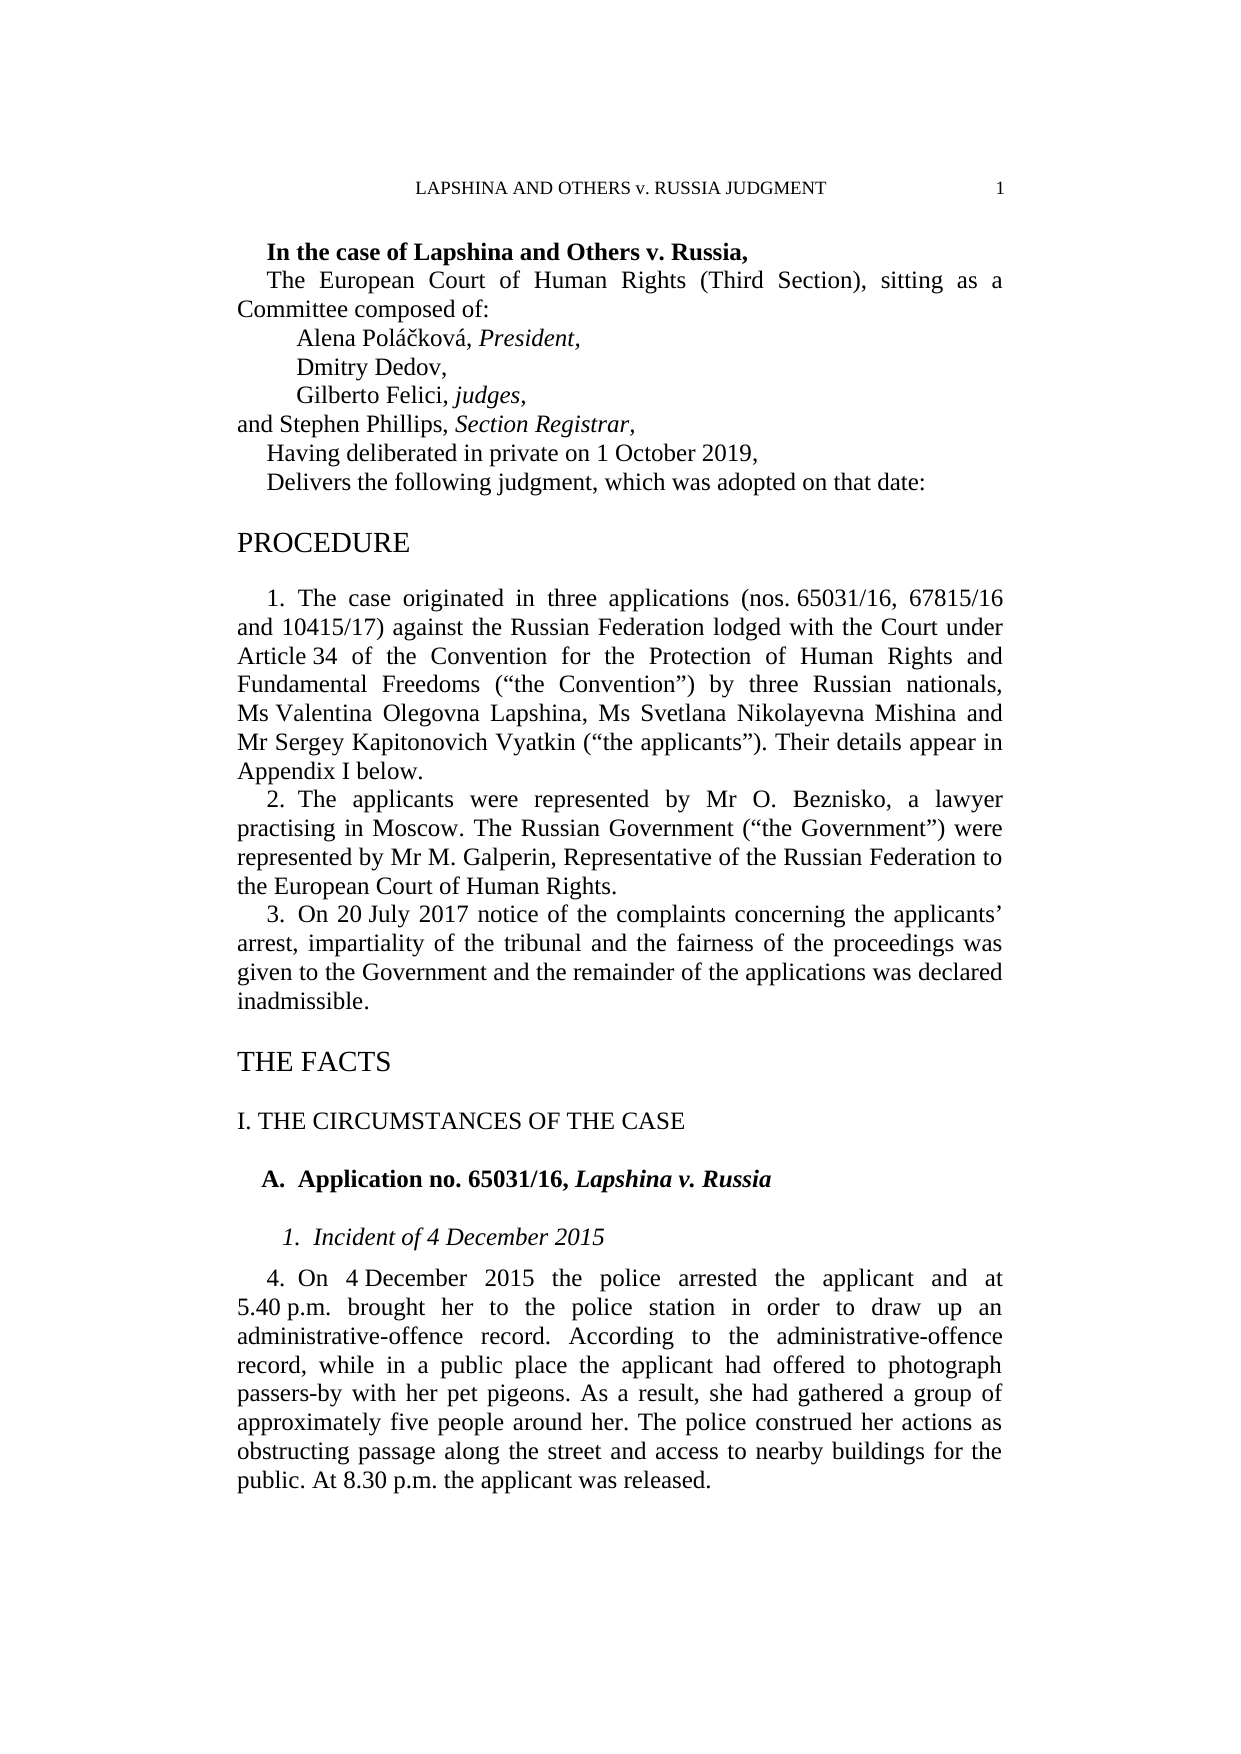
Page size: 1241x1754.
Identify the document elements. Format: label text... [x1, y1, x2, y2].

text THE CIRCUMSTANCES OF THE CASE [237, 1106, 1003, 1135]
text In the case of Lapshina and Others v. Russia, [237, 237, 1003, 266]
text The European Court of Human Rights (Third Section), sitting as a Committee composed of: [237, 266, 1003, 323]
text THE FACTS [237, 1044, 1003, 1077]
text 3. On 20 July 2017 notice of the complaints concerning the applicants’ arrest, impartiality of the tribunal and the fairness of the proceedings was given to the Government and the remainder of the applications was declared inadmissible. [237, 899, 1003, 1014]
text Having deliberated in private on 1 October 2019, [237, 438, 1003, 467]
text 2. The applicants were represented by Mr O. Beznisko, a lawyer practising in Moscow. The Russian Government (“the Government”) were represented by Mr M. Galperin, Representative of the Russian Federation to the European Court of Human Rights. [237, 784, 1003, 899]
text PROCEDURE [237, 525, 1003, 558]
text 1. The case originated in three applications (nos. 65031/16, 67815/16 and 10415/17) against the Russian Federation lodged with the Court under Article 34 of the Convention for the Protection of Human Rights and Fundamental Freedoms (“the Convention”) by three Russian nationals, Ms Valentina Olegovna Lapshina, Ms Svetlana Nikolayevna Mishina and Mr Sergey Kapitonovich Vyatkin (“the applicants”). Their details appear in Appendix I below. [237, 583, 1003, 784]
text Incident of 4 December 2015 [282, 1222, 1003, 1251]
text 4. On 4 December 2015 the police arrested the applicant and at 5.40 p.m. brought her to the police station in order to draw up an administrative-offence record. According to the administrative-offence record, while in a public place the applicant had offered to photograph passers-by with her pet pigeons. As a result, she had gathered a group of approximately five people around her. The police construed her actions as obstructing passage along the street and access to nearby buildings for the public. At 8.30 p.m. the applicant was released. [237, 1263, 1003, 1493]
text Delivers the following judgment, which was adopted on that date: [237, 467, 1003, 496]
text Alena Poláčková, President, Dmitry Dedov, Gilberto Felici, judges, and Stephen Phillips, Section Registrar, [237, 323, 1003, 438]
text Application no. 65031/16, Lapshina v. Russia [261, 1164, 1003, 1193]
